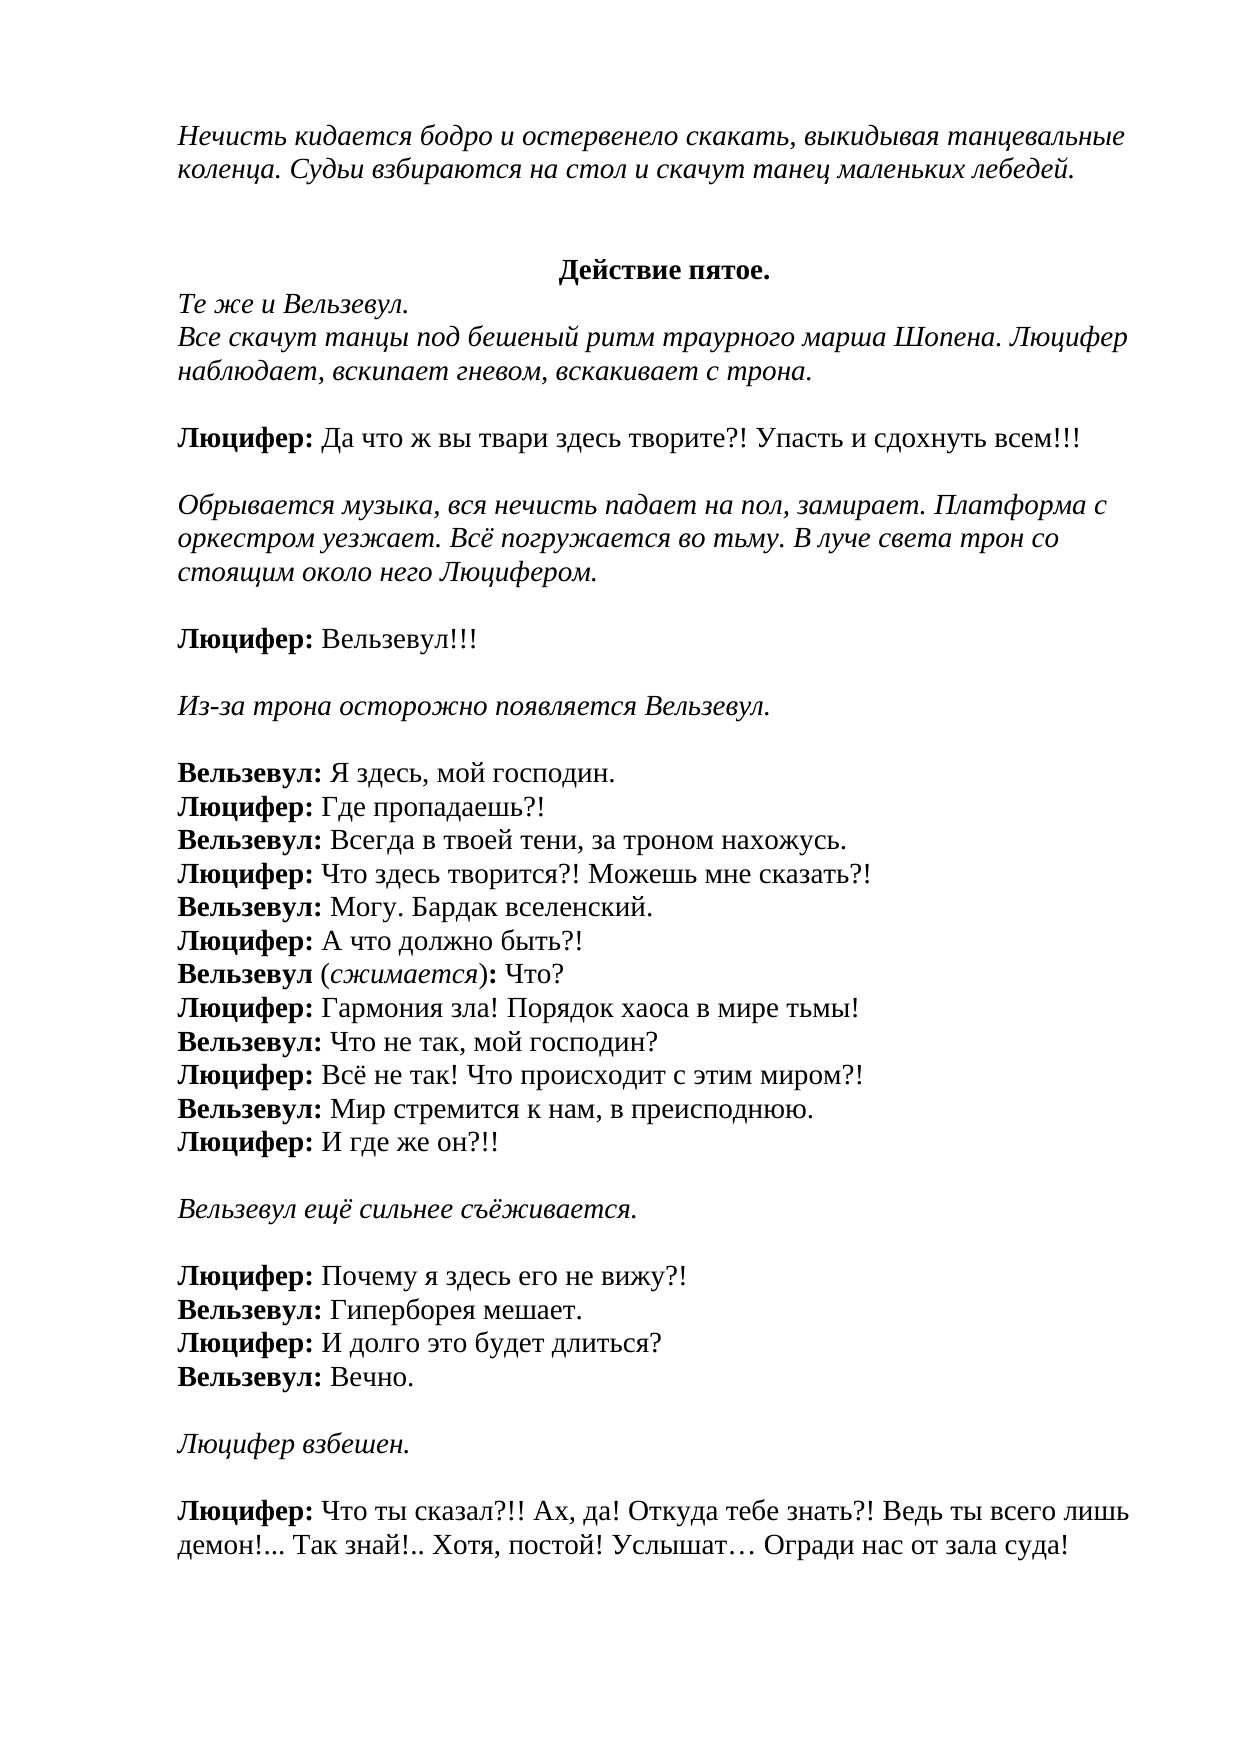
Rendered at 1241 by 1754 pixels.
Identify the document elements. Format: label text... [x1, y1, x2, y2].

text Люцифер: Что ты сказал?!! Ах, да! Откуда тебе знать?! Ведь ты всего лишь демон!... Так знай!.. Хотя, постой! Услышат… Огради нас от зала суда! [177, 1493, 1152, 1560]
text Действие пятое. [177, 252, 1152, 286]
text Из-за трона осторожно появляется Вельзевул. [177, 688, 1152, 722]
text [177, 118, 1152, 185]
text Люцифер: Всё не так! Что происходит с этим миром?! [177, 1057, 1152, 1091]
text Люцифер: А что должно быть?! [177, 923, 1152, 957]
text Вельзевул: Что не так, мой господин? [177, 1024, 1152, 1057]
text Обрывается музыка, вся нечисть падает на пол, замирает. Платформа с оркестром уезжает. Всё погружается во тьму. В луче света трон со стоящим около него Люцифером. [177, 487, 1152, 588]
text Вельзевул: Я здесь, мой господин. [177, 755, 1152, 789]
text Люцифер: Что здесь творится?! Можешь мне сказать?! [177, 856, 1152, 889]
text Вельзевул: Гиперборея мешает. [177, 1292, 1152, 1326]
text Люцифер: Вельзевул!!! [177, 621, 1152, 655]
text Вельзевул (сжимается): Что? [177, 957, 1152, 990]
text Люцифер: Почему я здесь его не вижу?! [177, 1258, 1152, 1292]
text Люцифер: Да что ж вы твари здесь творите?! Упасть и сдохнуть всем!!! [177, 420, 1152, 453]
text Все скачут танцы под бешеный ритм траурного марша Шопена. Люцифер наблюдает, вскипает гневом, вскакивает с трона. [177, 319, 1152, 386]
text Вельзевул: Мир стремится к нам, в преисподнюю. [177, 1091, 1152, 1124]
text Вельзевул: Могу. Бардак вселенский. [177, 889, 1152, 923]
text Те же и Вельзевул. [177, 286, 1152, 319]
text Люцифер взбешен. [177, 1426, 1152, 1460]
text Люцифер: И где же он?!! [177, 1124, 1152, 1158]
text Люцифер: И долго это будет длиться? [177, 1326, 1152, 1359]
text Вельзевул ещё сильнее съёживается. [177, 1191, 1152, 1225]
text Вельзевул: Вечно. [177, 1359, 1152, 1393]
text Вельзевул: Всегда в твоей тени, за троном нахожусь. [177, 822, 1152, 856]
text Люцифер: Где пропадаешь?! [177, 789, 1152, 822]
text Люцифер: Гармония зла! Порядок хаоса в мире тьмы! [177, 990, 1152, 1024]
